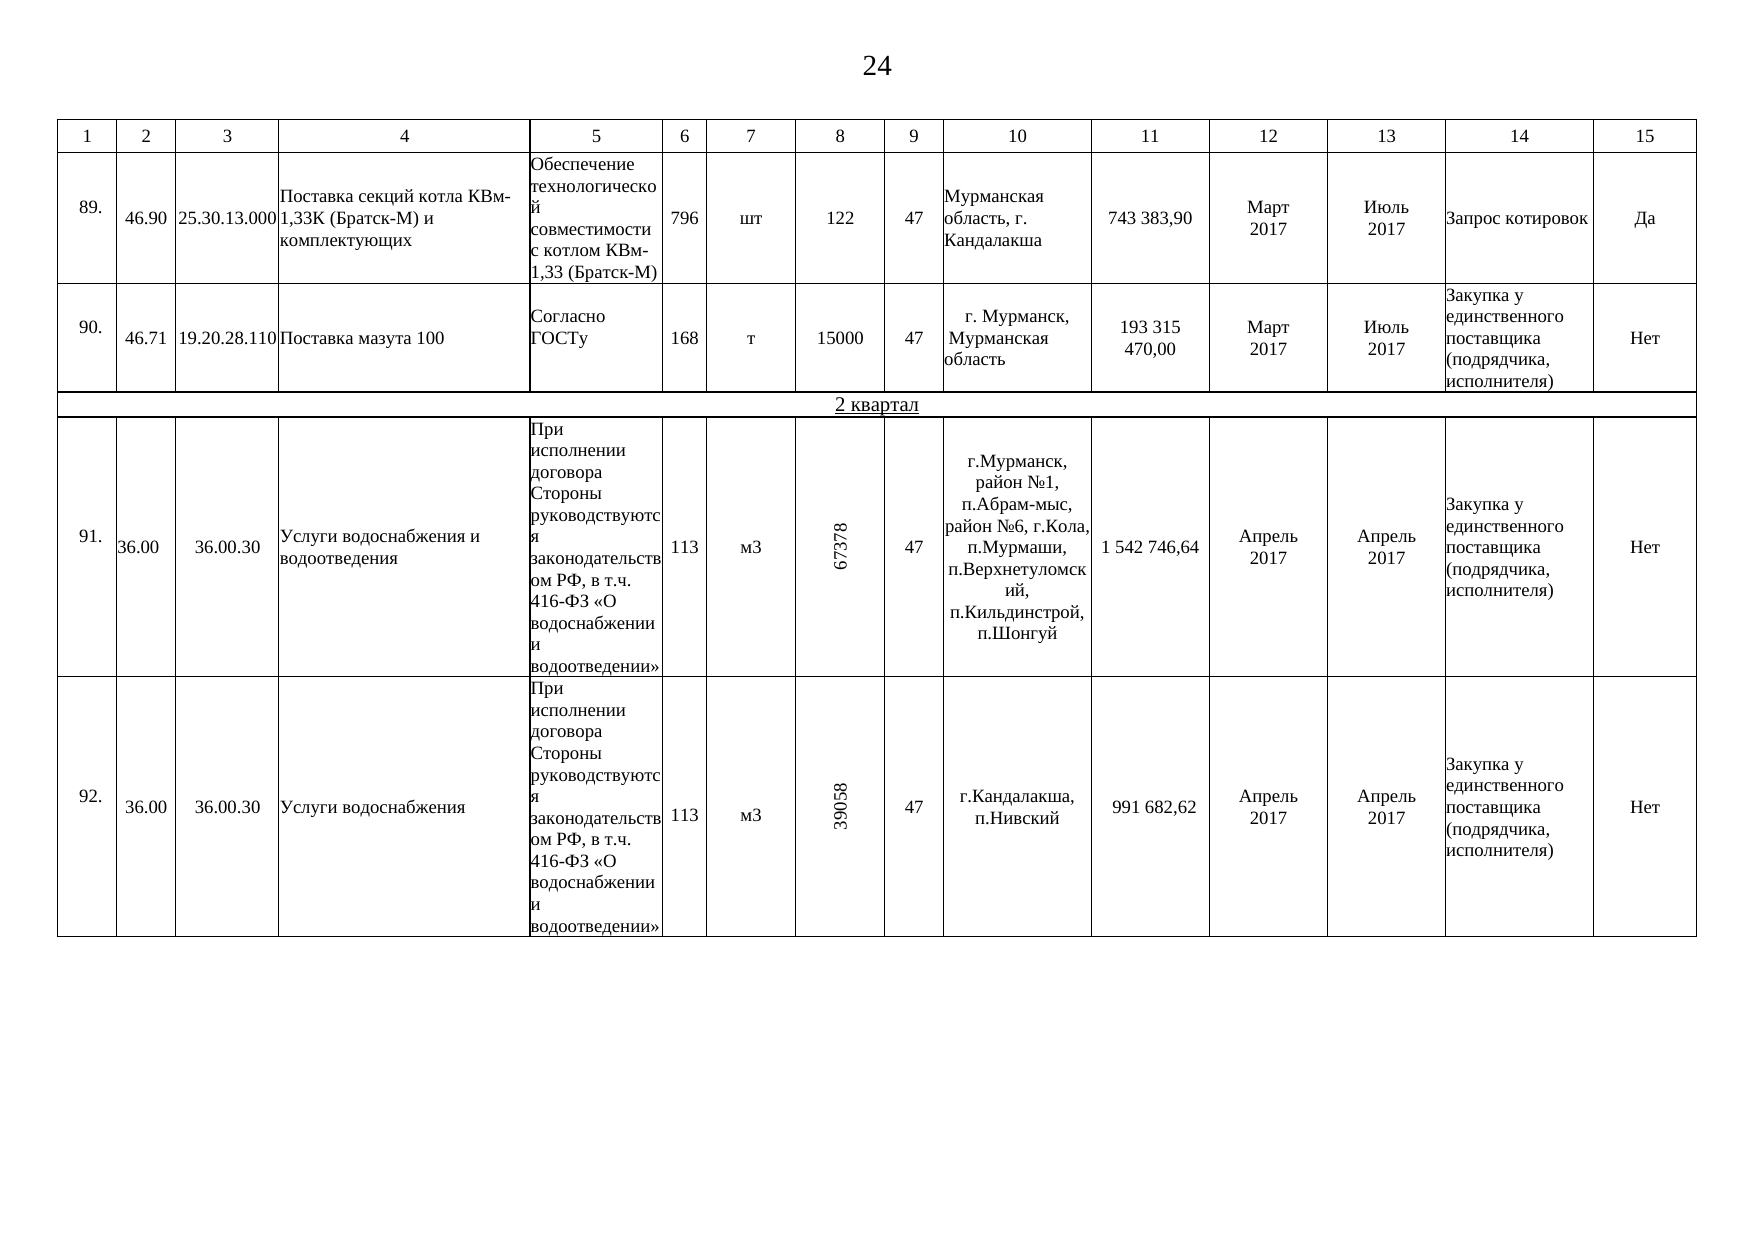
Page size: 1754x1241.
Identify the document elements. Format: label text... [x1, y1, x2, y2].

table_cell 36.00 [117, 418, 175, 676]
table_cell Обеспечение технологической совместимости с котлом КВм-1,33 (Братск-М) [531, 153, 662, 282]
table_cell 113 [663, 677, 706, 936]
table_cell м3 [707, 677, 795, 936]
table_cell 47 [885, 153, 943, 282]
table_cell м3 [707, 418, 795, 676]
table_header 11 [1092, 120, 1209, 152]
table_cell г.Кандалакша, п.Нивский [944, 677, 1091, 936]
table_cell 991 682,62 [1092, 677, 1209, 936]
table_cell Апрель 2017 [1210, 418, 1327, 676]
table_cell Нет [1594, 677, 1696, 936]
table_cell Закупка у единственного поставщика (подрядчика, исполнителя) [1446, 284, 1593, 391]
table_cell Апрель 2017 [1210, 677, 1327, 936]
table_cell Апрель 2017 [1328, 677, 1445, 936]
table_header 10 [944, 120, 1091, 152]
table_cell Март 2017 [1210, 153, 1327, 282]
table_header 7 [707, 120, 795, 152]
table_cell т [707, 284, 795, 391]
table_header 6 [663, 120, 706, 152]
table_cell Март 2017 [1210, 284, 1327, 391]
table_cell [58, 153, 116, 282]
table_cell Мурманская область, г. Кандалакша [944, 153, 1091, 282]
table_cell 122 [796, 153, 884, 282]
table_cell 39058 [796, 677, 884, 936]
table_header 14 [1446, 120, 1593, 152]
table_header 3 [176, 120, 278, 152]
table_cell При исполнении договора Стороны руководствуются законодательством РФ, в т.ч. 416-ФЗ «О водоснабжении и водоотведении» [531, 418, 662, 676]
table_cell Июль 2017 [1328, 284, 1445, 391]
table_cell Поставка секций котла КВм-1,33К (Братск-М) и комплектующих [279, 153, 529, 282]
table_cell 46.71 [117, 284, 175, 391]
table_cell Услуги водоснабжения [279, 677, 529, 936]
table_header 4 [279, 120, 529, 152]
table_cell Запрос котировок [1446, 153, 1593, 282]
table_cell 743 383,90 [1092, 153, 1209, 282]
table_header 12 [1210, 120, 1327, 152]
table_cell Поставка мазута 100 [279, 284, 529, 391]
table_header 13 [1328, 120, 1445, 152]
table_header 2 [117, 120, 175, 152]
table_cell 47 [885, 284, 943, 391]
table_header 5 [531, 120, 662, 152]
table_cell Услуги водоснабжения и водоотведения [279, 418, 529, 676]
table_cell [58, 677, 116, 936]
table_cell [1446, 677, 1593, 936]
table_cell 36.00 [117, 677, 175, 936]
table_cell 46.90 [117, 153, 175, 282]
table_cell 2 квартал [58, 393, 1696, 416]
table_cell Нет [1594, 418, 1696, 676]
table_cell 67378 [796, 418, 884, 676]
table_header 9 [885, 120, 943, 152]
table_cell [58, 418, 116, 676]
table_cell 15000 [796, 284, 884, 391]
table_cell Апрель 2017 [1328, 418, 1445, 676]
table_cell 47 [885, 418, 943, 676]
table_cell 168 [663, 284, 706, 391]
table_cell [531, 677, 662, 936]
table_cell г.Мурманск, район №1, п.Абрам-мыс, район №6, г.Кола, п.Мурмаши, п.Верхнетуломский, п.Кильдинстрой, п.Шонгуй [944, 418, 1091, 676]
table_cell шт [707, 153, 795, 282]
table_cell 1 542 746,64 [1092, 418, 1209, 676]
table_cell 113 [663, 418, 706, 676]
table_cell 36.00.30 [176, 677, 278, 936]
table_cell Согласно ГОСТу [531, 284, 662, 391]
table_header 15 [1594, 120, 1696, 152]
table_cell [58, 284, 116, 391]
table_cell 36.00.30 [176, 418, 278, 676]
table_cell 796 [663, 153, 706, 282]
table_cell Да [1594, 153, 1696, 282]
table_cell г. Мурманск, Мурманская область [944, 284, 1091, 391]
table_cell Нет [1594, 284, 1696, 391]
table_cell 47 [885, 677, 943, 936]
table_header 1 [58, 120, 116, 152]
table_cell 25.30.13.000 [176, 153, 278, 282]
table_header 8 [796, 120, 884, 152]
table_cell 193 315 470,00 [1092, 284, 1209, 391]
table_cell Закупка у единственного поставщика (подрядчика, исполнителя) [1446, 418, 1593, 676]
table_cell 19.20.28.110 [176, 284, 278, 391]
table_cell Июль 2017 [1328, 153, 1445, 282]
